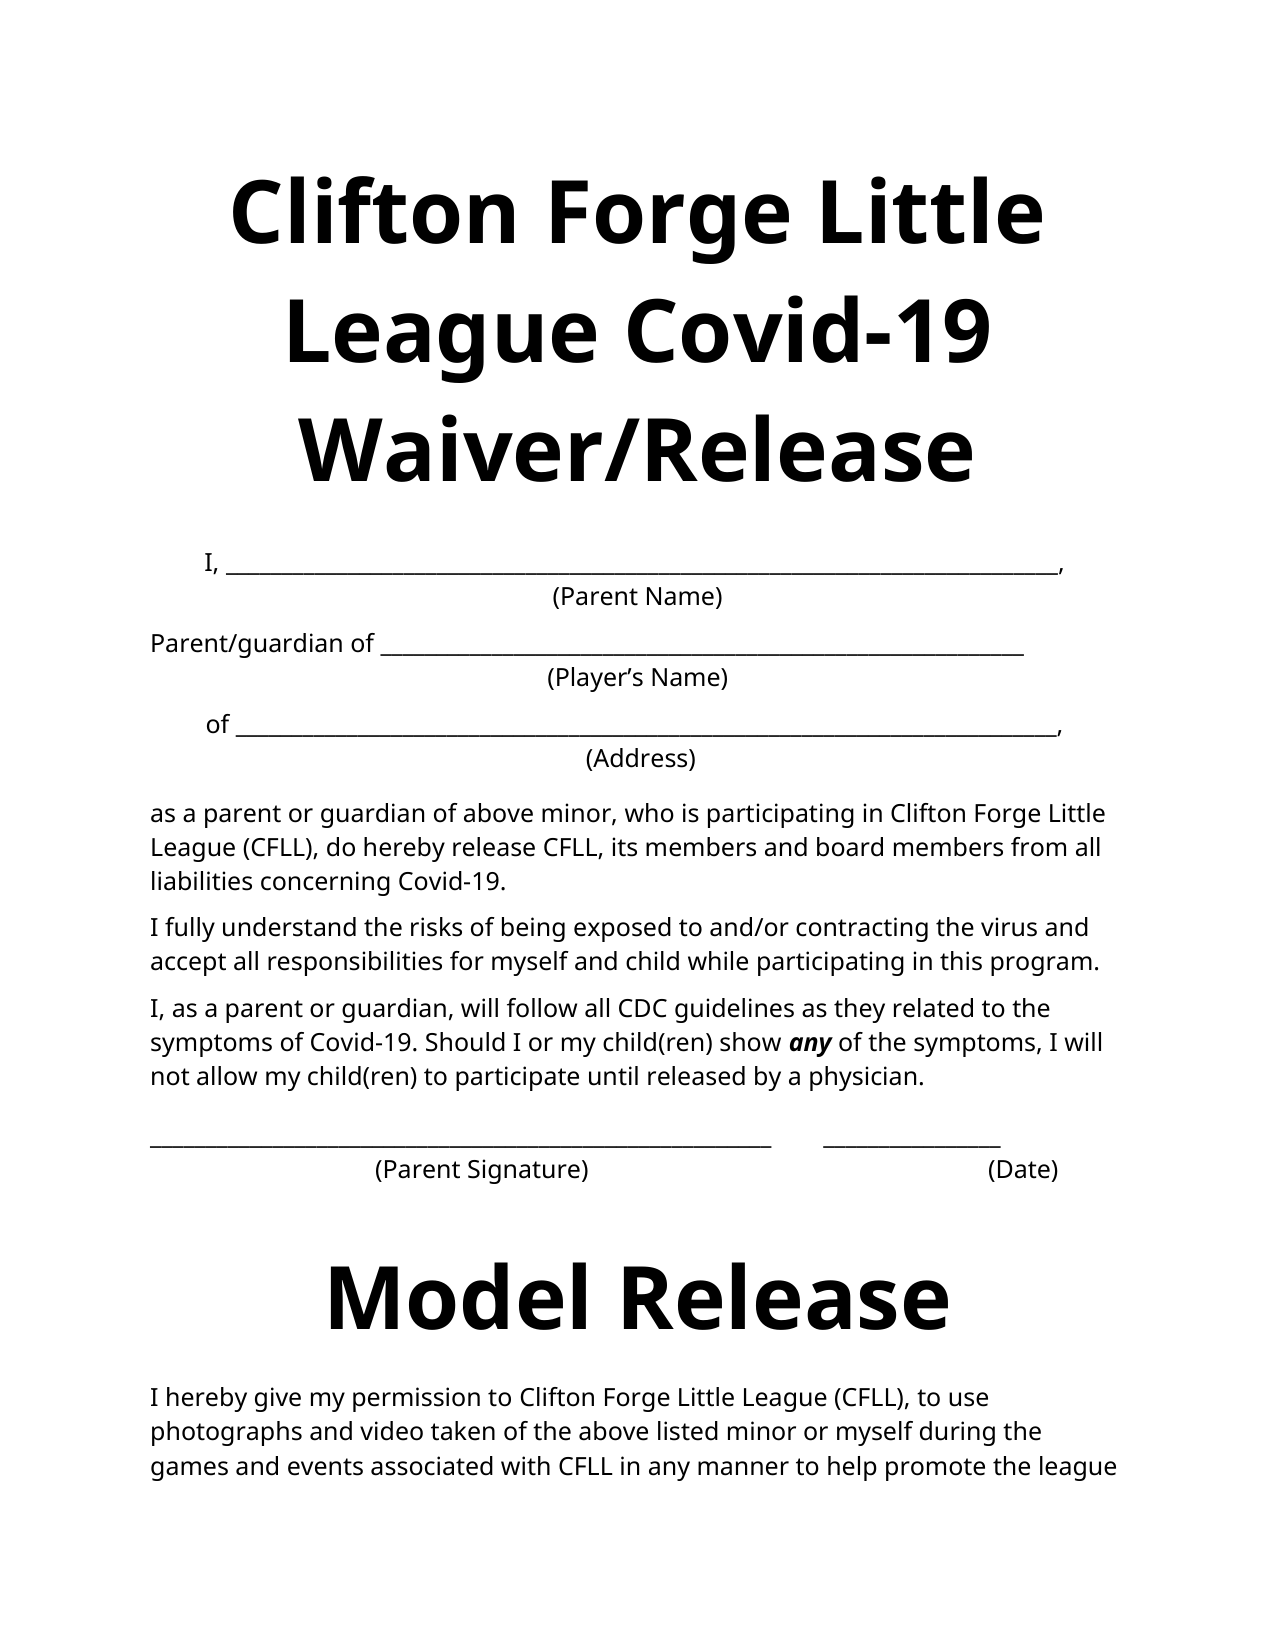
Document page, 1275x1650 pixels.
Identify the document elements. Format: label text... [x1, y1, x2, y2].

text of __________________________________________________________________________, (Address) [150, 706, 1125, 774]
text (Player’s Name) [150, 660, 1125, 694]
text Model Release [150, 1236, 1125, 1355]
text as a parent or guardian of above minor, who is participating in Clifton Forge Little League (CFLL), do hereby release CFLL, its members and board members from all liabilities concerning Covid-19. [150, 795, 1125, 897]
text I fully understand the risks of being exposed to and/or contracting the virus and accept all responsibilities for myself and child while participating in this program. [150, 910, 1125, 978]
text I, ___________________________________________________________________________, (Parent Name) [150, 545, 1125, 613]
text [150, 1380, 1125, 1482]
text Parent/guardian of __________________________________________________________ [150, 626, 1125, 660]
text Clifton Forge Little League Covid-19 Waiver/Release [150, 150, 1125, 507]
text ________________________________________________________ ________________ (Parent Signature) (Date) [150, 1118, 1125, 1186]
text I, as a parent or guardian, will follow all CDC guidelines as they related to the symptoms of Covid-19. Should I or my child(ren) show any of the symptoms, I will not allow my child(ren) to participate until released by a physician. [150, 991, 1125, 1093]
